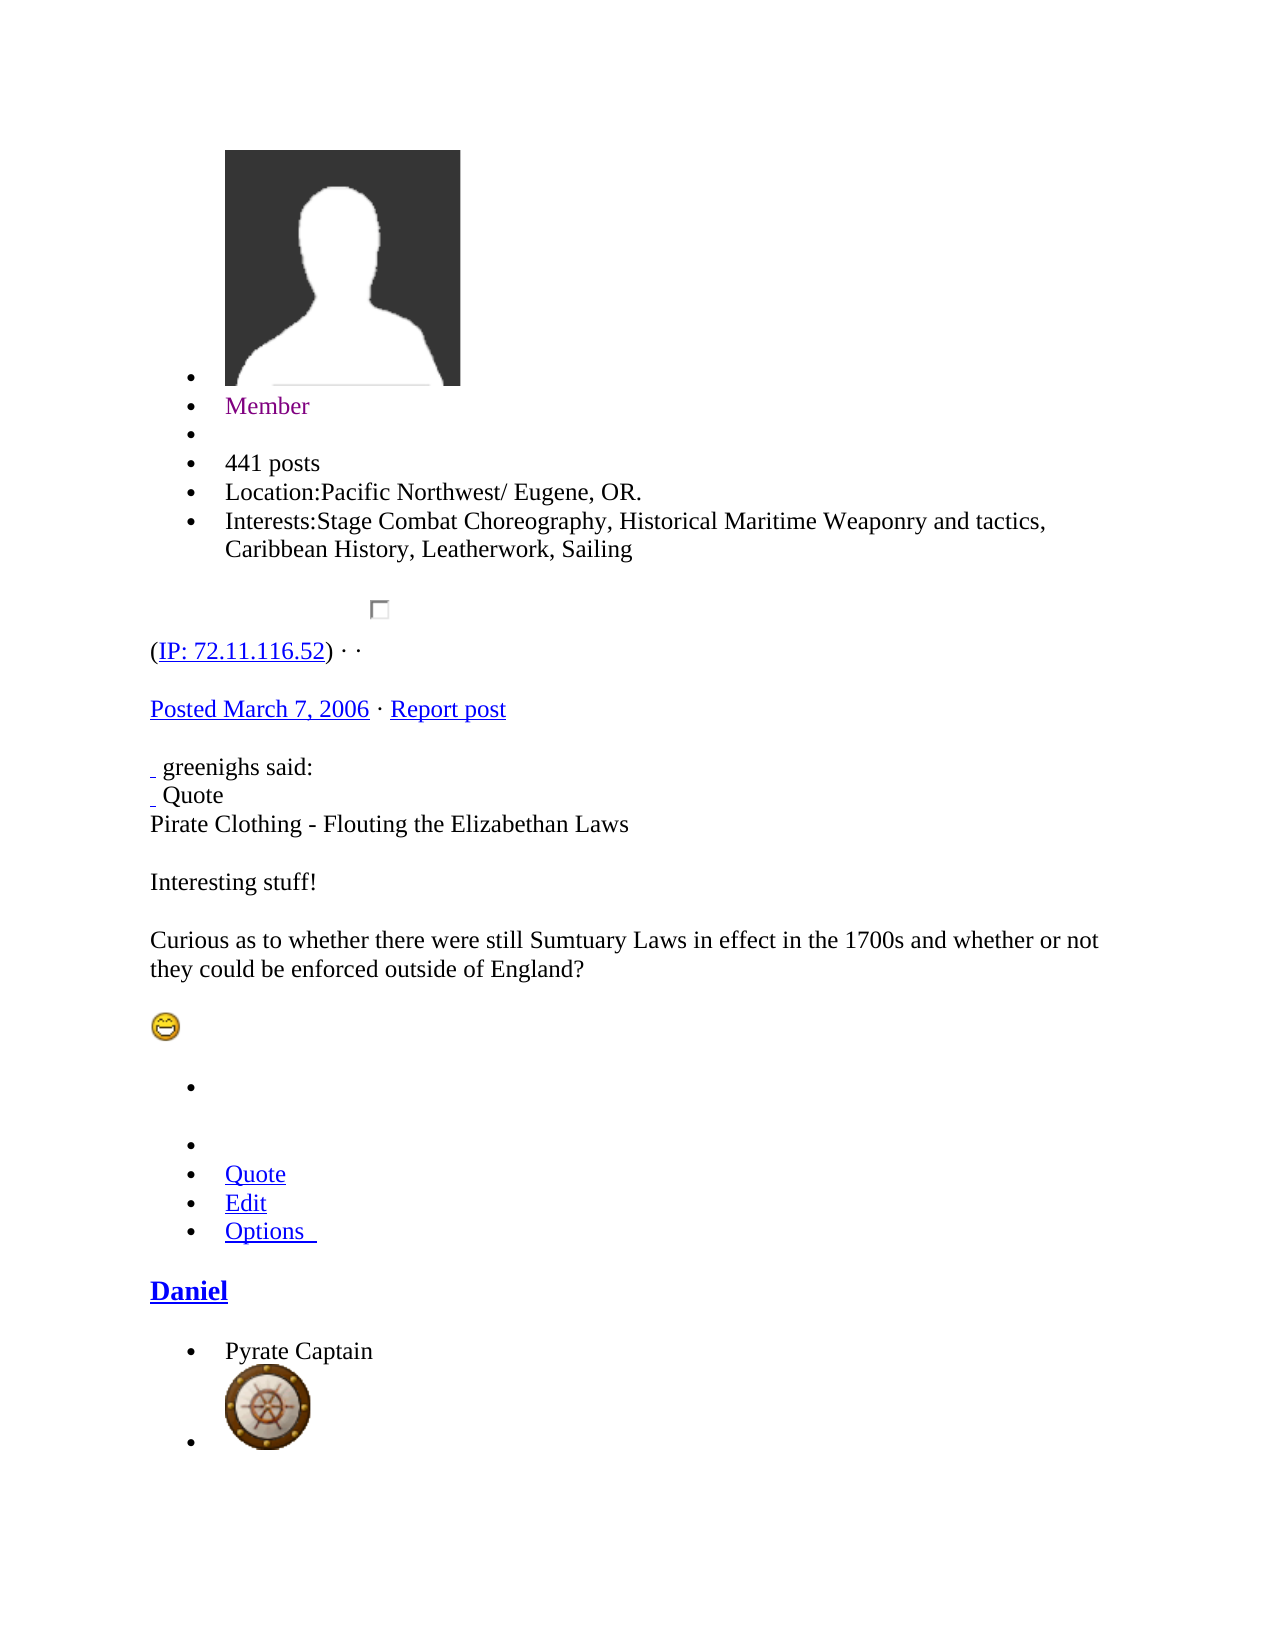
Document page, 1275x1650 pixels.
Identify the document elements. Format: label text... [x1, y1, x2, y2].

list Options [187, 1216, 1125, 1245]
list Edit [187, 1188, 1125, 1216]
list Member [187, 391, 1125, 419]
list Location:Pacific Northwest/ Eugene, OR. [187, 477, 1125, 506]
list Quote [187, 1159, 1125, 1188]
text Daniel [150, 1274, 1125, 1307]
list 441 posts [187, 448, 1125, 477]
text Quote [150, 781, 1125, 809]
text greenighs said: [150, 752, 1125, 781]
text Posted March 7, 2006 · Report post [150, 694, 1125, 723]
text Interesting stuff! [150, 867, 1125, 896]
text (IP: 72.11.116.52) · · [150, 592, 1125, 665]
list Interests:Stage Combat Choreography, Historical Maritime Weaponry and tactics, Caribbean History, Leatherwork, Sailing [187, 506, 1125, 563]
picture [225, 150, 461, 386]
picture [225, 1364, 311, 1450]
text Curious as to whether there were still Sumtuary Laws in effect in the 1700s and whether or not they could be enforced outside of England? [150, 925, 1125, 983]
list Pyrate Captain [187, 1336, 1125, 1364]
picture [150, 1011, 182, 1043]
text Pirate Clothing - Flouting the Elizabethan Laws [150, 809, 1125, 838]
